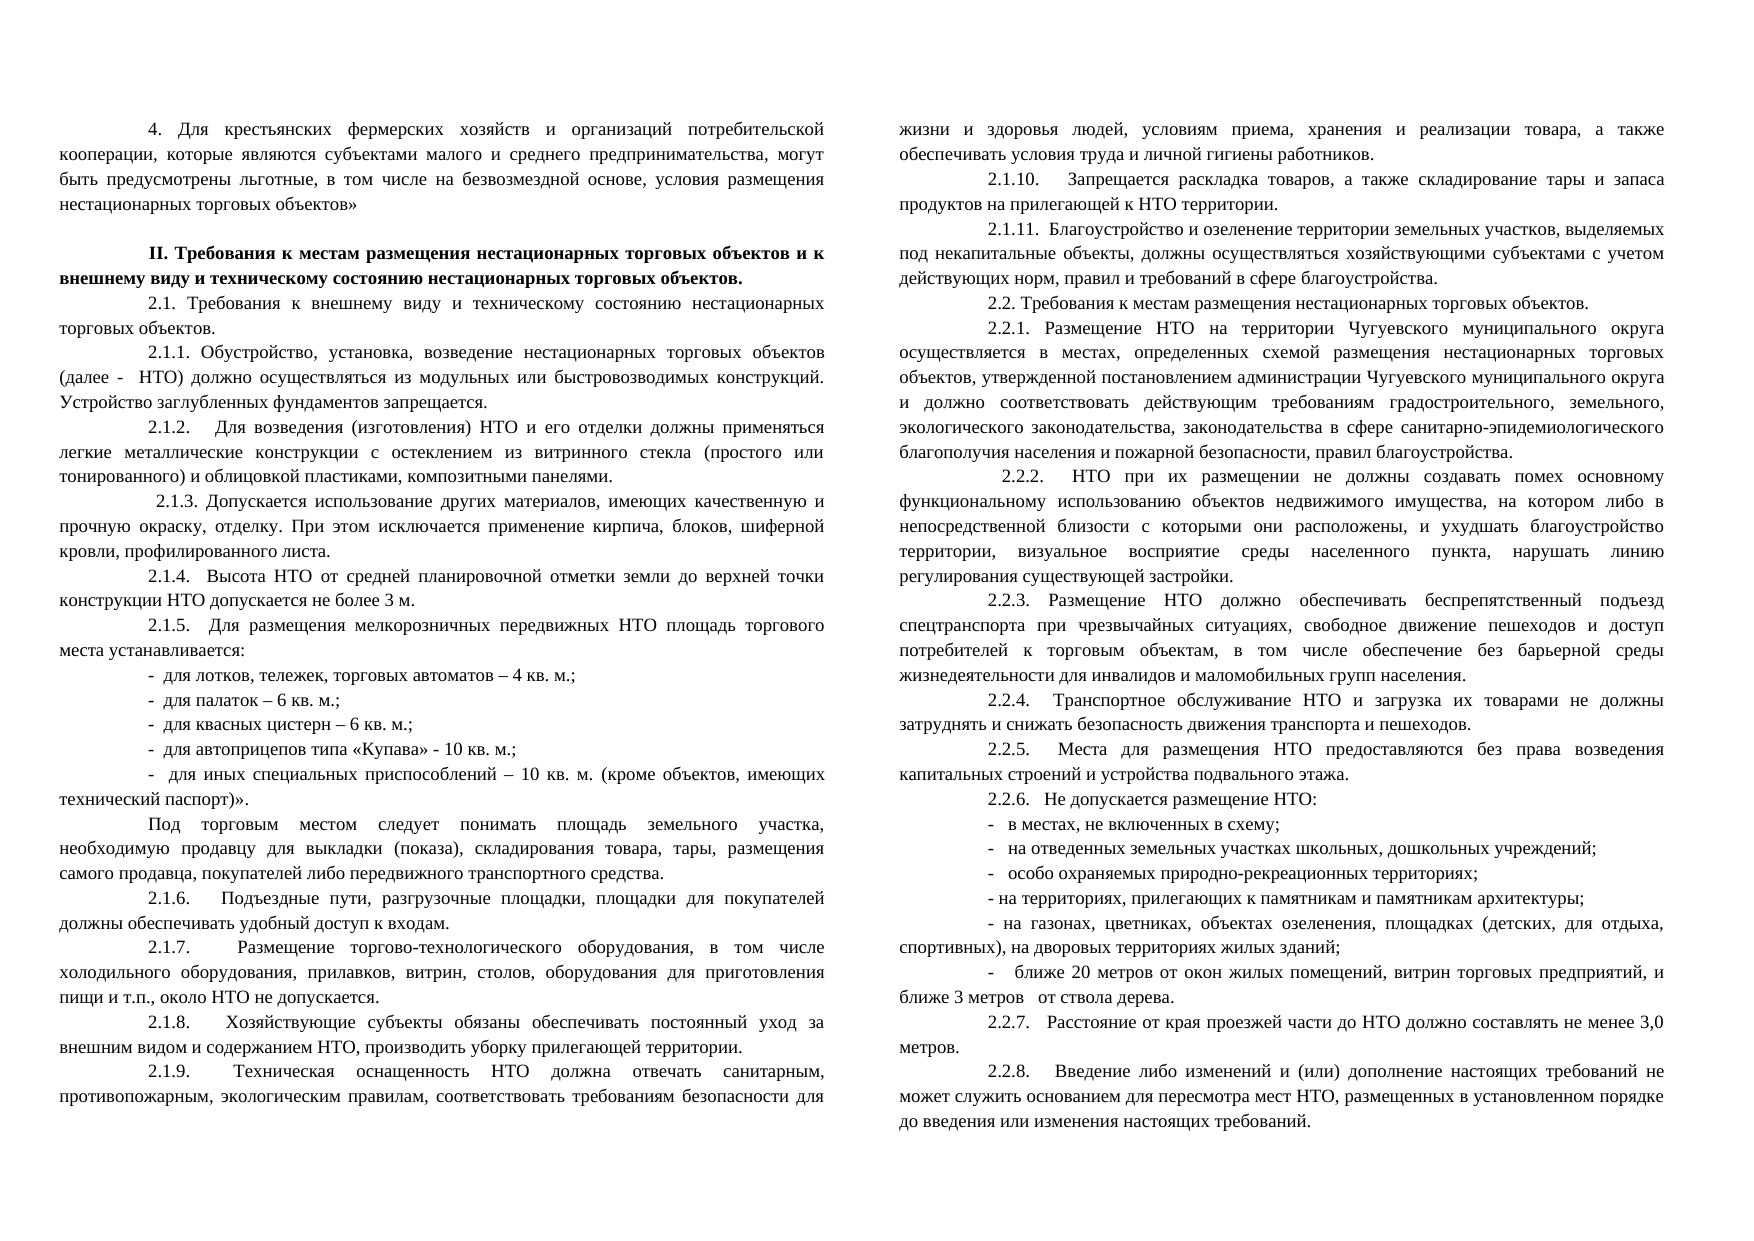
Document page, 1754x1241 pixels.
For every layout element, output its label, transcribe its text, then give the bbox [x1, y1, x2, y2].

text 2.1.2. Для возведения (изготовления) НТО и его отделки должны применяться легкие металлические конструкции с остеклением из витринного стекла (простого или тонированного) и облицовкой пластиками, композитными панелями. [59, 416, 825, 487]
text II. Требования к местам размещения нестационарных торговых объектов и к внешнему виду и техническому состоянию нестационарных торговых объектов. [59, 242, 825, 288]
text - для лотков, тележек, торговых автоматов – 4 кв. м.; [59, 664, 825, 685]
text - для палаток – 6 кв. м.; [59, 688, 825, 710]
text - на территориях, прилегающих к памятникам и памятникам архитектуры; [899, 887, 1665, 908]
text 2.1.10. Запрещается раскладка товаров, а также складирование тары и запаса продуктов на прилегающей к НТО территории. [899, 168, 1665, 214]
text - ближе 20 метров от окон жилых помещений, витрин торговых предприятий, и ближе 3 метров от ствола дерева. [899, 961, 1665, 1007]
text - для квасных цистерн – 6 кв. м.; [59, 713, 825, 735]
text 2.2.8. Введение либо изменений и (или) дополнение настоящих требований не может служить основанием для пересмотра мест НТО, размещенных в установленном порядке до введения или изменения настоящих требований. [899, 1060, 1665, 1131]
text 2.1.7. Размещение торгово-технологического оборудования, в том числе холодильного оборудования, прилавков, витрин, столов, оборудования для приготовления пищи и т.п., около НТО не допускается. [59, 936, 825, 1007]
text 2.2.4. Транспортное обслуживание НТО и загрузка их товарами не должны затруднять и снижать безопасность движения транспорта и пешеходов. [899, 688, 1665, 735]
text 2.1.9. Техническая оснащенность НТО должна отвечать санитарным, противопожарным, экологическим правилам, соответствовать требованиям безопасности для жизни и здоровья людей, условиям приема, хранения и реализации товара, а также обеспечивать условия труда и личной гигиены работников. [899, 118, 1665, 164]
text 2.1.3. Допускается использование других материалов, имеющих качественную и прочную окраску, отделку. При этом исключается применение кирпича, блоков, шиферной кровли, профилированного листа. [59, 490, 825, 561]
text 2.2.7. Расстояние от края проезжей части до НТО должно составлять не менее 3,0 метров. [899, 1011, 1665, 1057]
text 2.2.2. НТО при их размещении не должны создавать помех основному функциональному использованию объектов недвижимого имущества, на котором либо в непосредственной близости с которыми они расположены, и ухудшать благоустройство территории, визуальное восприятие среды населенного пункта, нарушать линию регулирования существующей застройки. [899, 465, 1665, 586]
text 2.2.6. Не допускается размещение НТО: [899, 788, 1665, 809]
text - на отведенных земельных участках школьных, дошкольных учреждений; [899, 837, 1665, 859]
text 2.1.5. Для размещения мелкорозничных передвижных НТО площадь торгового места устанавливается: [59, 614, 825, 660]
text - особо охраняемых природно-рекреационных территориях; [899, 862, 1665, 883]
text 2.2.1. Размещение НТО на территории Чугуевского муниципального округа осуществляется в местах, определенных схемой размещения нестационарных торговых объектов, утвержденной постановлением администрации Чугуевского муниципального округа и должно соответствовать действующим требованиям градостроительного, земельного, экологического законодательства, законодательства в сфере санитарно-эпидемиологического благополучия населения и пожарной безопасности, правил благоустройства. [899, 317, 1665, 462]
text 2.2.5. Места для размещения НТО предоставляются без права возведения капитальных строений и устройства подвального этажа. [899, 738, 1665, 784]
text Под торговым местом следует понимать площадь земельного участка, необходимую продавцу для выкладки (показа), складирования товара, тары, размещения самого продавца, покупателей либо передвижного транспортного средства. [59, 812, 825, 883]
text 2.1.11. Благоустройство и озеленение территории земельных участков, выделяемых под некапитальные объекты, должны осуществляться хозяйствующими субъектами с учетом действующих норм, правил и требований в сфере благоустройства. [899, 217, 1665, 288]
text 4. Для крестьянских фермерских хозяйств и организаций потребительской кооперации, которые являются субъектами малого и среднего предпринимательства, могут быть предусмотрены льготные, в том числе на безвозмездной основе, условия размещения нестационарных торговых объектов» [59, 118, 825, 214]
text 2.1.8. Хозяйствующие субъекты обязаны обеспечивать постоянный уход за внешним видом и содержанием НТО, производить уборку прилегающей территории. [59, 1011, 825, 1057]
text 2.1.4. Высота НТО от средней планировочной отметки земли до верхней точки конструкции НТО допускается не более 3 м. [59, 564, 825, 611]
text - для автоприцепов типа «Купава» - 10 кв. м.; [59, 738, 825, 759]
text - для иных специальных приспособлений – 10 кв. м. (кроме объектов, имеющих технический паспорт)». [59, 763, 825, 809]
text 2.1. Требования к внешнему виду и техническому состоянию нестационарных торговых объектов. [59, 292, 825, 338]
text 2.1.1. Обустройство, установка, возведение нестационарных торговых объектов (далее - НТО) должно осуществляться из модульных или быстровозводимых конструкций. Устройство заглубленных фундаментов запрещается. [59, 341, 825, 412]
text - на газонах, цветниках, объектах озеленения, площадках (детских, для отдыха, спортивных), на дворовых территориях жилых зданий; [899, 912, 1665, 958]
text 2.1.9. Техническая оснащенность НТО должна отвечать санитарным, противопожарным, экологическим правилам, соответствовать требованиям безопасности для жизни и здоровья людей, условиям приема, хранения и реализации товара, а также обеспечивать условия труда и личной гигиены работников. [59, 1060, 825, 1107]
text 2.2. Требования к местам размещения нестационарных торговых объектов. [899, 292, 1665, 313]
text 2.1.6. Подъездные пути, разгрузочные площадки, площадки для покупателей должны обеспечивать удобный доступ к входам. [59, 887, 825, 933]
text - в местах, не включенных в схему; [899, 812, 1665, 834]
text 2.2.3. Размещение НТО должно обеспечивать беспрепятственный подъезд спецтранспорта при чрезвычайных ситуациях, свободное движение пешеходов и доступ потребителей к торговым объектам, в том числе обеспечение без барьерной среды жизнедеятельности для инвалидов и маломобильных групп населения. [899, 589, 1665, 685]
